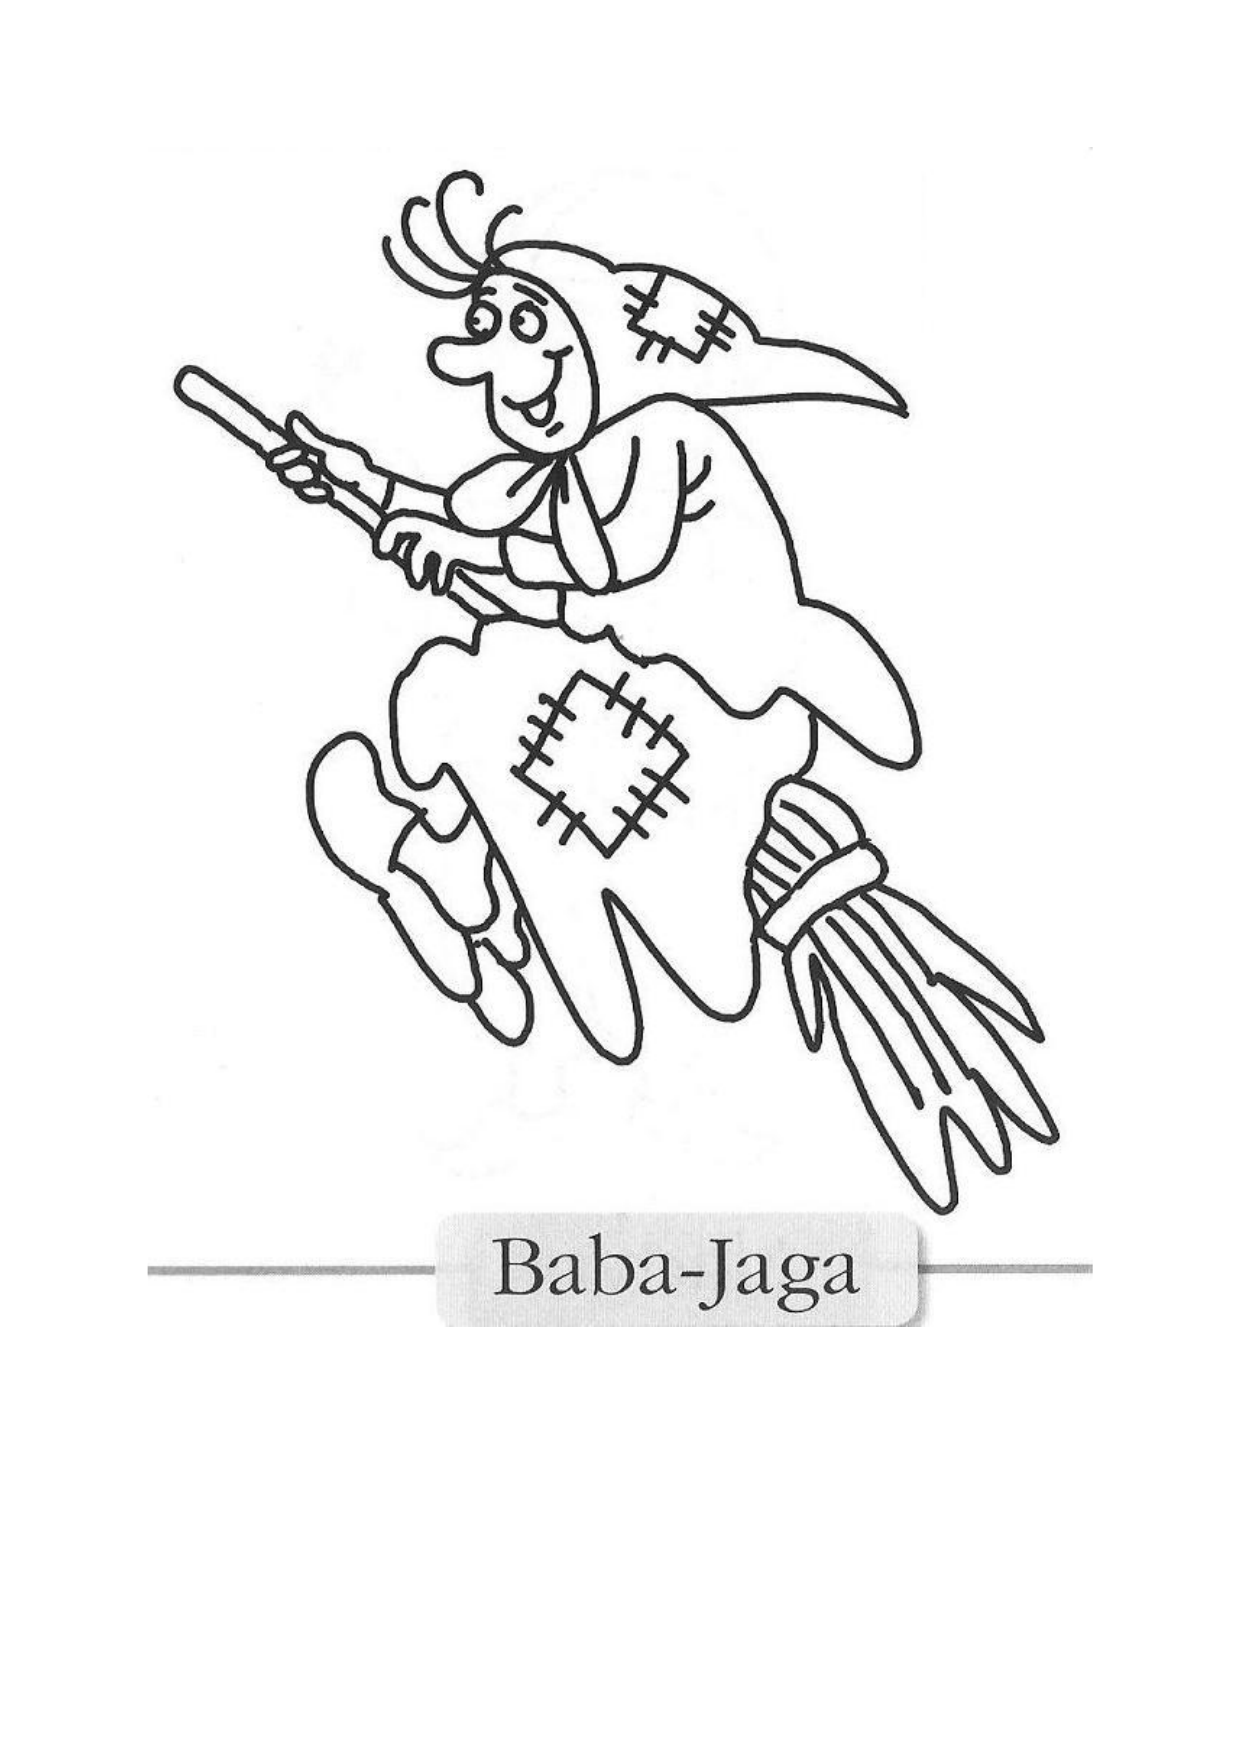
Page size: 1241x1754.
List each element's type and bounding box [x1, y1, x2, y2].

picture [147, 147, 1093, 1327]
